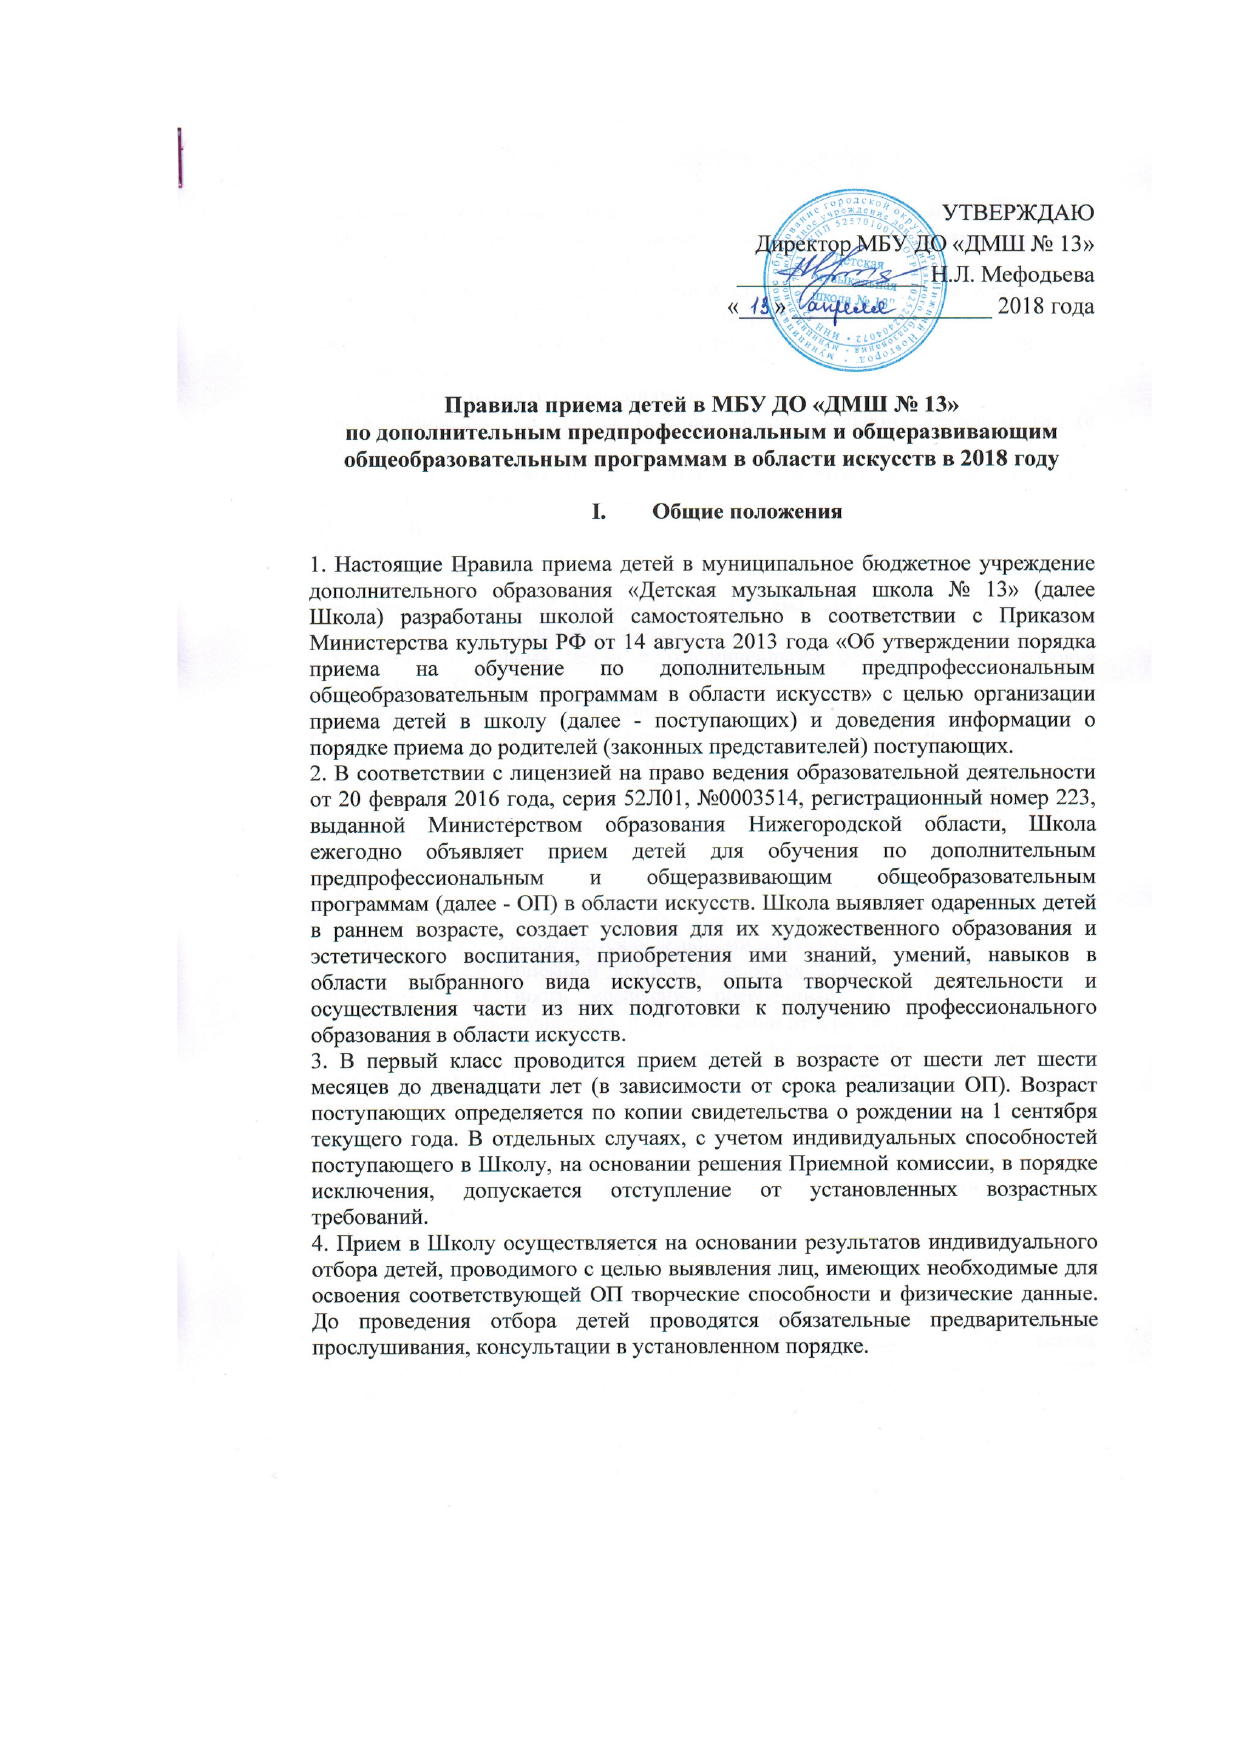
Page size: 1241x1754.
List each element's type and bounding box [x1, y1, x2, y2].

picture [177, 118, 1152, 1510]
